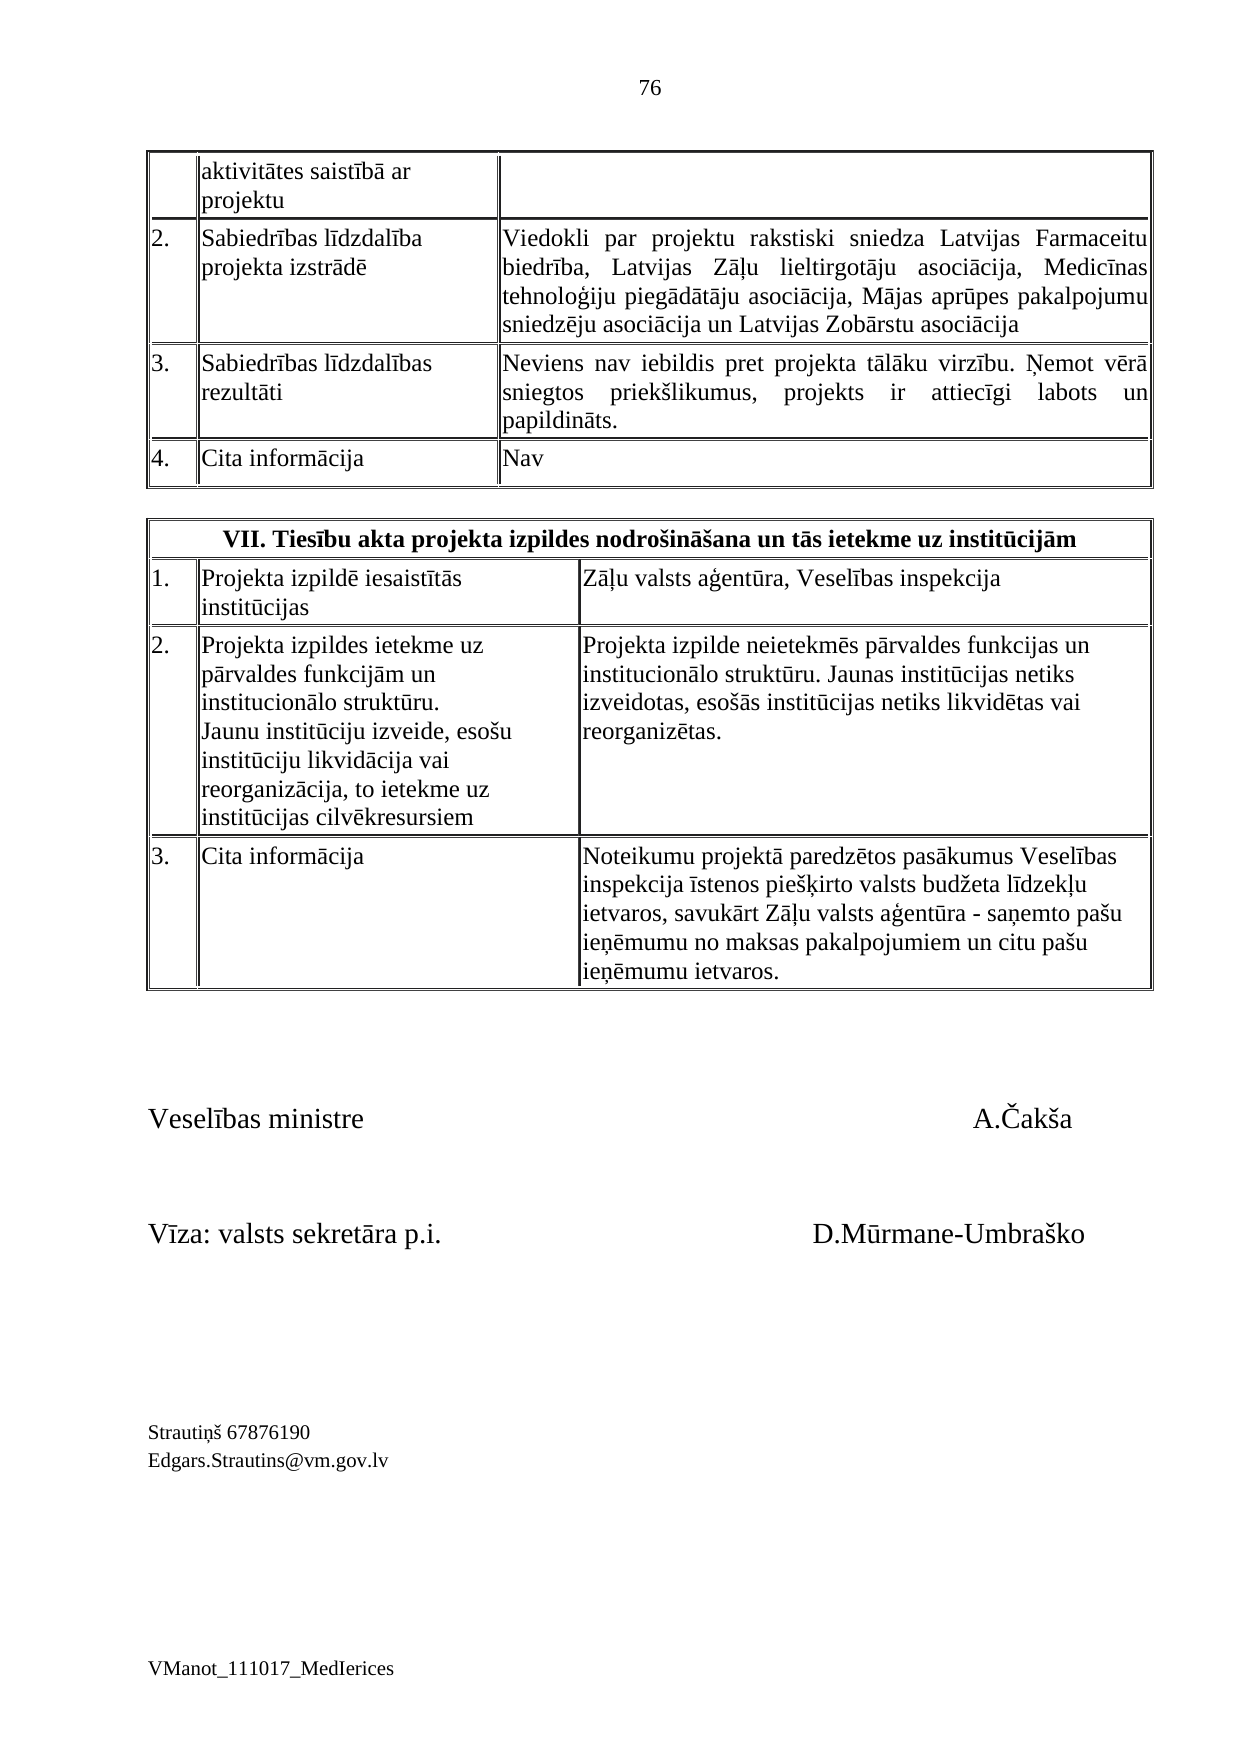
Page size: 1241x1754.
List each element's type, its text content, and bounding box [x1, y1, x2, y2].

text Veselības ministre A.Čakša [148, 1101, 1152, 1134]
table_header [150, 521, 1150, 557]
text Edgars.Strautins@vm.gov.lv [148, 1448, 1152, 1472]
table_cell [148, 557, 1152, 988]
text Vīza: valsts sekretāra p.i. D.Mūrmane-Umbraško [148, 1217, 1152, 1250]
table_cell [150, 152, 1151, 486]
text Strautiņš 67876190 [148, 1420, 1152, 1444]
